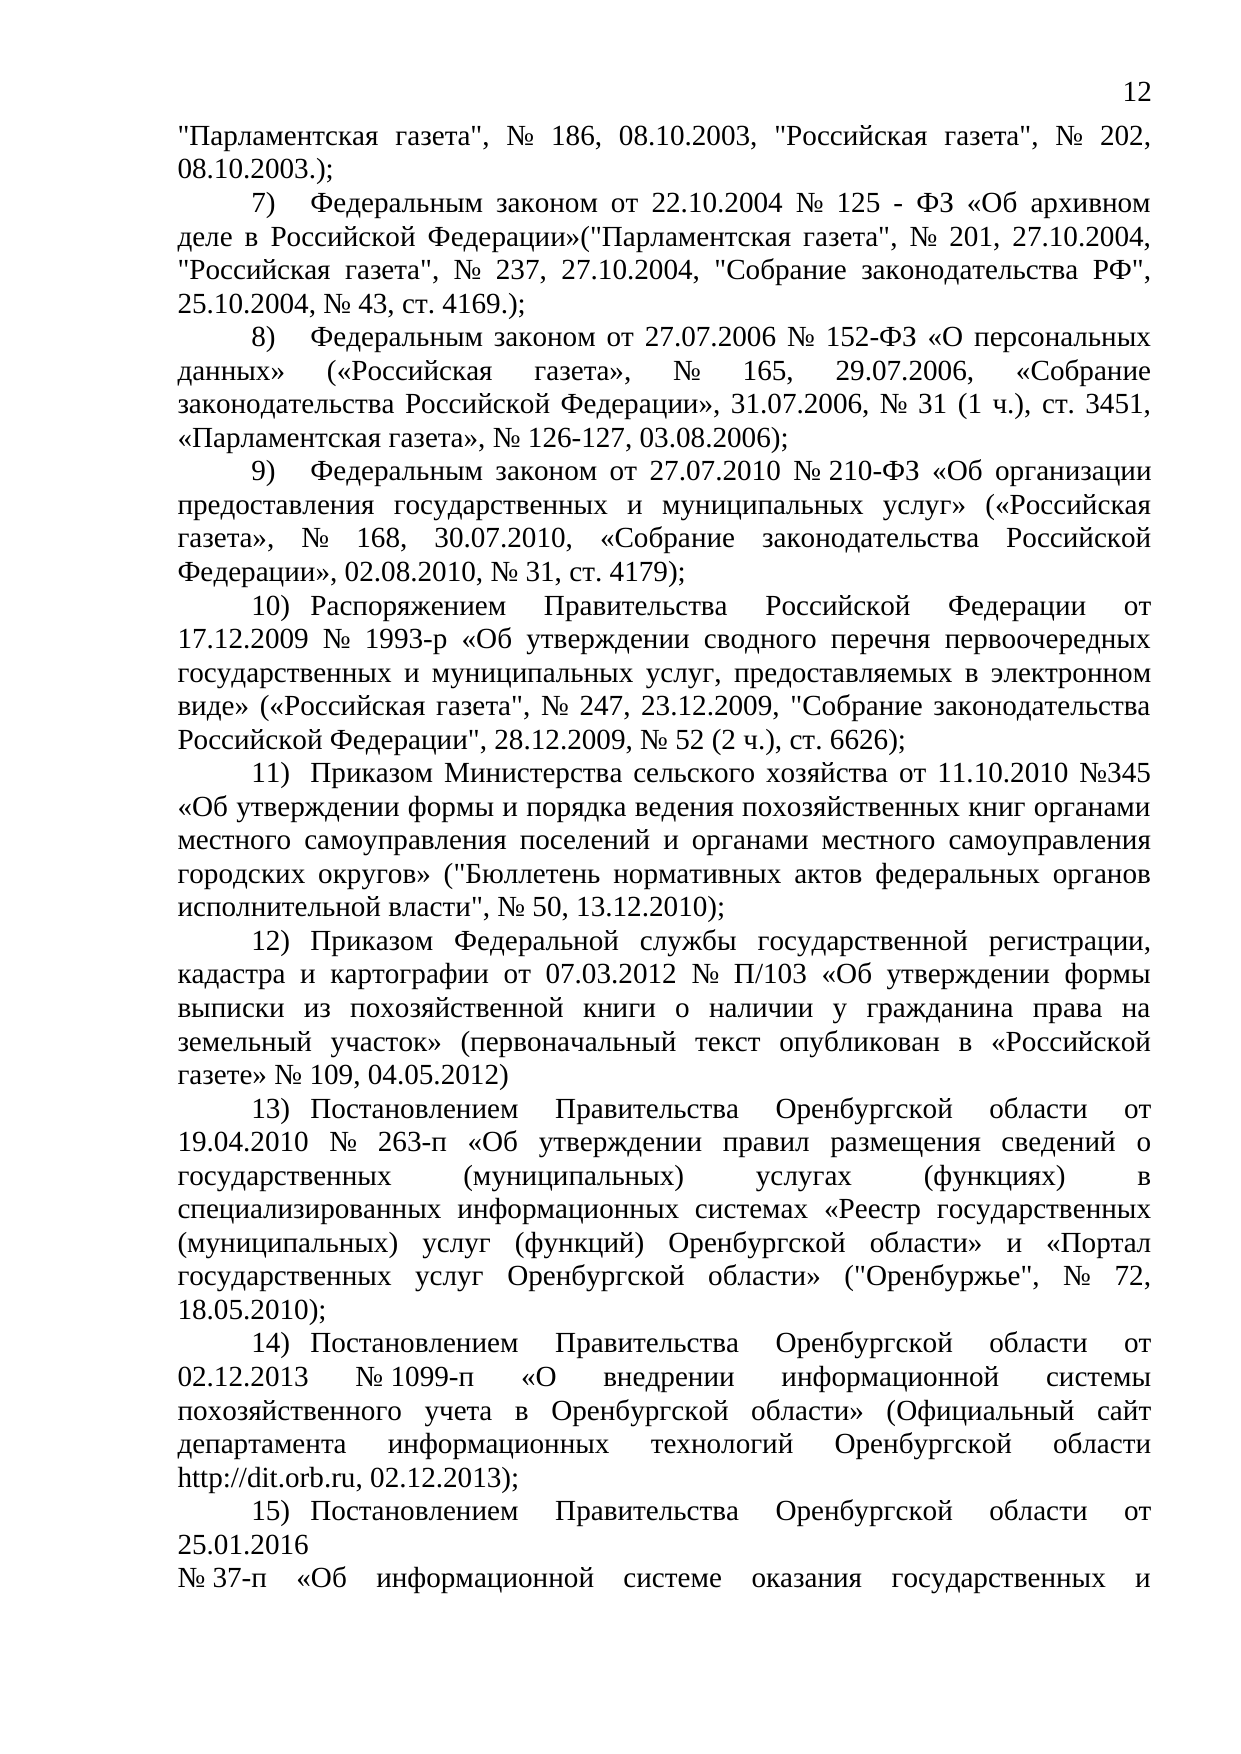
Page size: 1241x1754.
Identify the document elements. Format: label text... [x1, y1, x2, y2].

list Федеральным законом от 27.07.2006 № 152-ФЗ «О персональных данных» («Российская газета», № 165, 29.07.2006, «Собрание законодательства Российской Федерации», 31.07.2006, № 31 (1 ч.), ст. 3451, «Парламентская газета», № 126-127, 03.08.2006); [177, 319, 1152, 453]
list Постановлением Правительства Оренбургской области от 19.04.2010 № 263-п «Об утверждении правил размещения сведений о государственных (муниципальных) услугах (функциях) в специализированных информационных системах «Реестр государственных (муниципальных) услуг (функций) Оренбургской области» и «Портал государственных услуг Оренбургской области» ("Оренбуржье", № 72, 18.05.2010); [177, 1091, 1152, 1326]
list Федеральным законом от 27.07.2010 № 210-ФЗ «Об организации предоставления государственных и муниципальных услуг» («Российская газета», № 168, 30.07.2010, «Собрание законодательства Российской Федерации», 02.08.2010, № 31, ст. 4179); [177, 453, 1152, 588]
list Приказом Федеральной службы государственной регистрации, кадастра и картографии от 07.03.2012 № П/103 «Об утверждении формы выписки из похозяйственной книги о наличии у гражданина права на земельный участок» (первоначальный текст опубликован в «Российской газете» № 109, 04.05.2012) [177, 923, 1152, 1091]
list Распоряжением Правительства Российской Федерации от 17.12.2009 № 1993-р «Об утверждении сводного перечня первоочередных государственных и муниципальных услуг, предоставляемых в электронном виде» («Российская газета", № 247, 23.12.2009, "Собрание законодательства Российской Федерации", 28.12.2009, № 52 (2 ч.), ст. 6626); [177, 588, 1152, 755]
list Постановлением Правительства Оренбургской области от 02.12.2013 № 1099-п «О внедрении информационной системы похозяйственного учета в Оренбургской области» (Официальный сайт департамента информационных технологий Оренбургской области http://dit.orb.ru, 02.12.2013); [177, 1326, 1152, 1493]
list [177, 118, 1152, 185]
list Приказом Министерства сельского хозяйства от 11.10.2010 №345 «Об утверждении формы и порядка ведения похозяйственных книг органами местного самоуправления поселений и органами местного самоуправления городских округов» ("Бюллетень нормативных актов федеральных органов исполнительной власти", № 50, 13.12.2010); [177, 755, 1152, 923]
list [177, 1493, 1152, 1594]
list Федеральным законом от 22.10.2004 № 125 - ФЗ «Об архивном деле в Российской Федерации»("Парламентская газета", № 201, 27.10.2004, "Российская газета", № 237, 27.10.2004, "Собрание законодательства РФ", 25.10.2004, № 43, ст. 4169.); [177, 185, 1152, 319]
